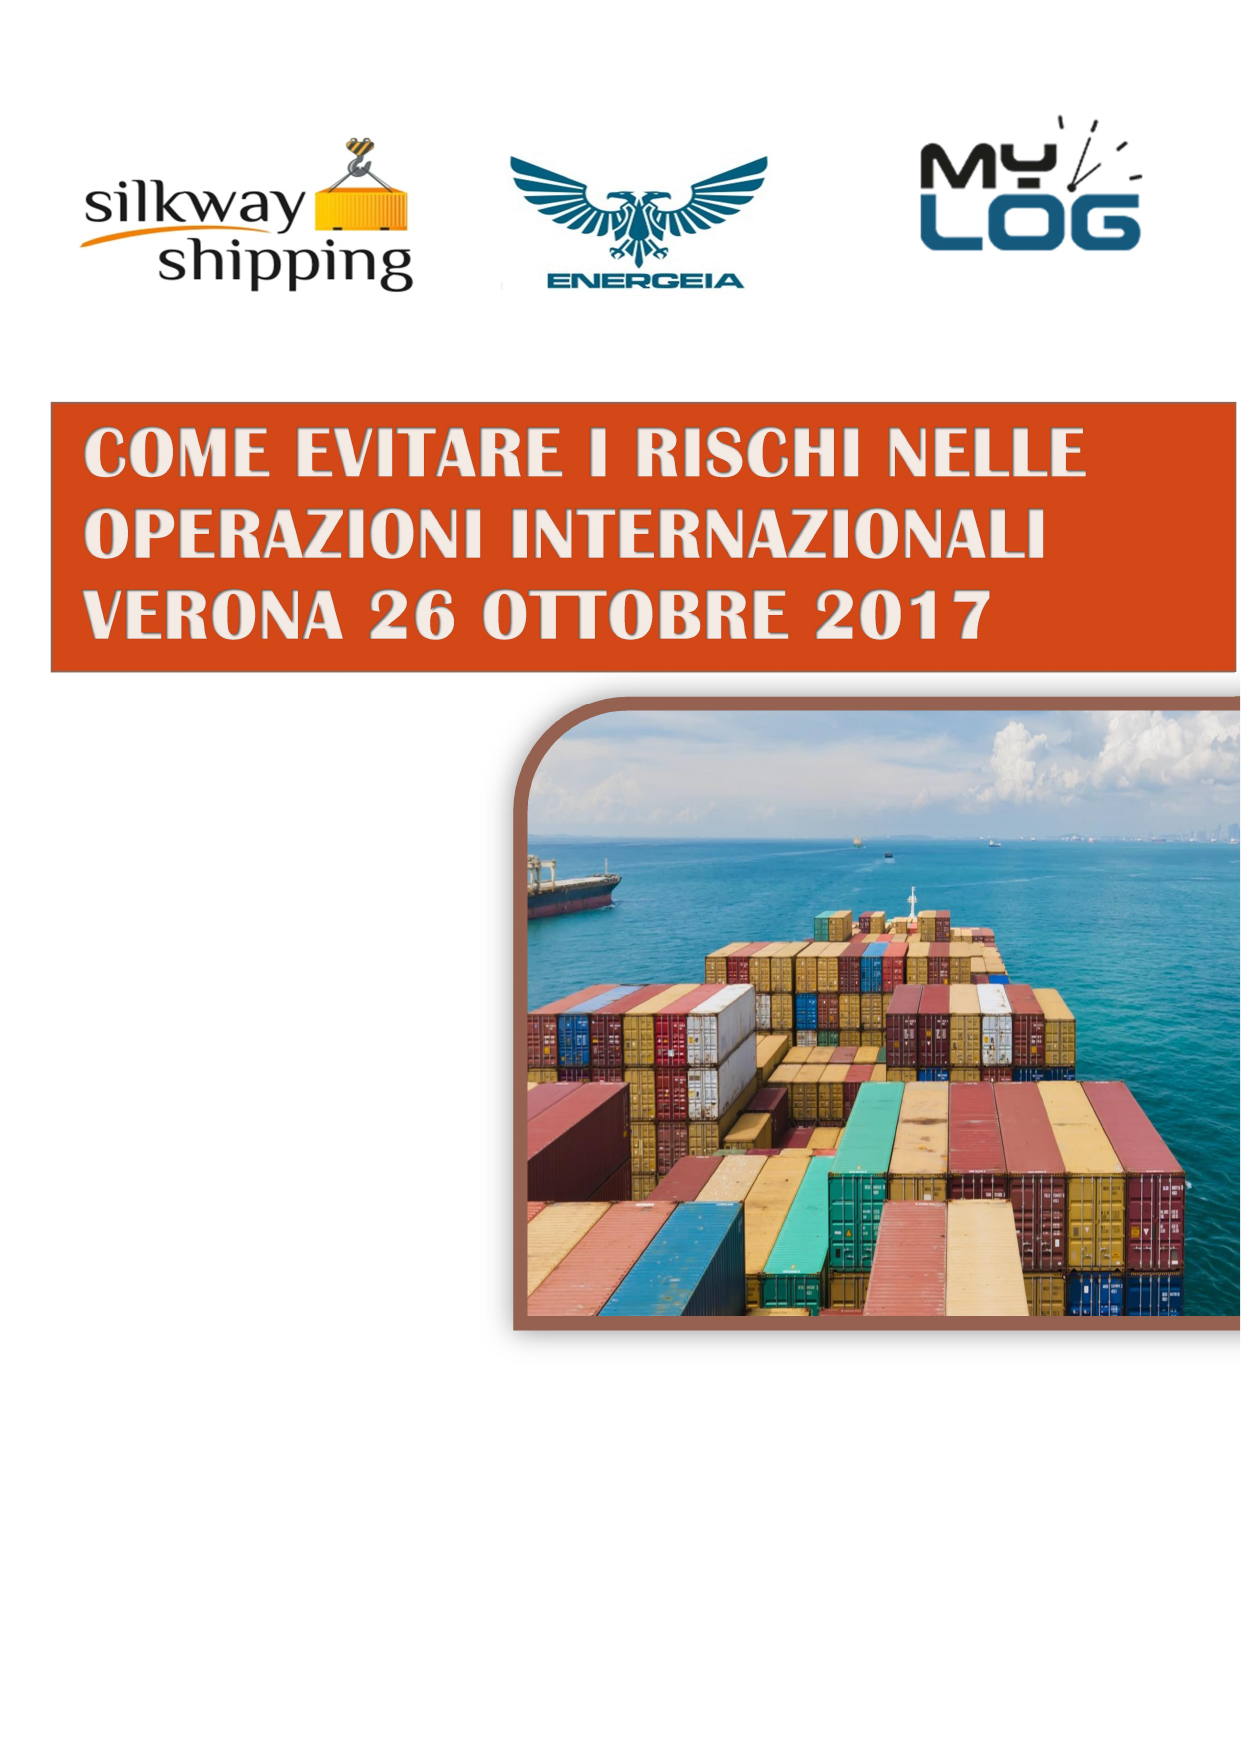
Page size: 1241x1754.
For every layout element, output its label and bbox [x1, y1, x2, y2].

picture [920, 95, 1143, 300]
picture [35, 384, 1241, 1371]
picture [19, 135, 469, 300]
picture [500, 147, 776, 300]
